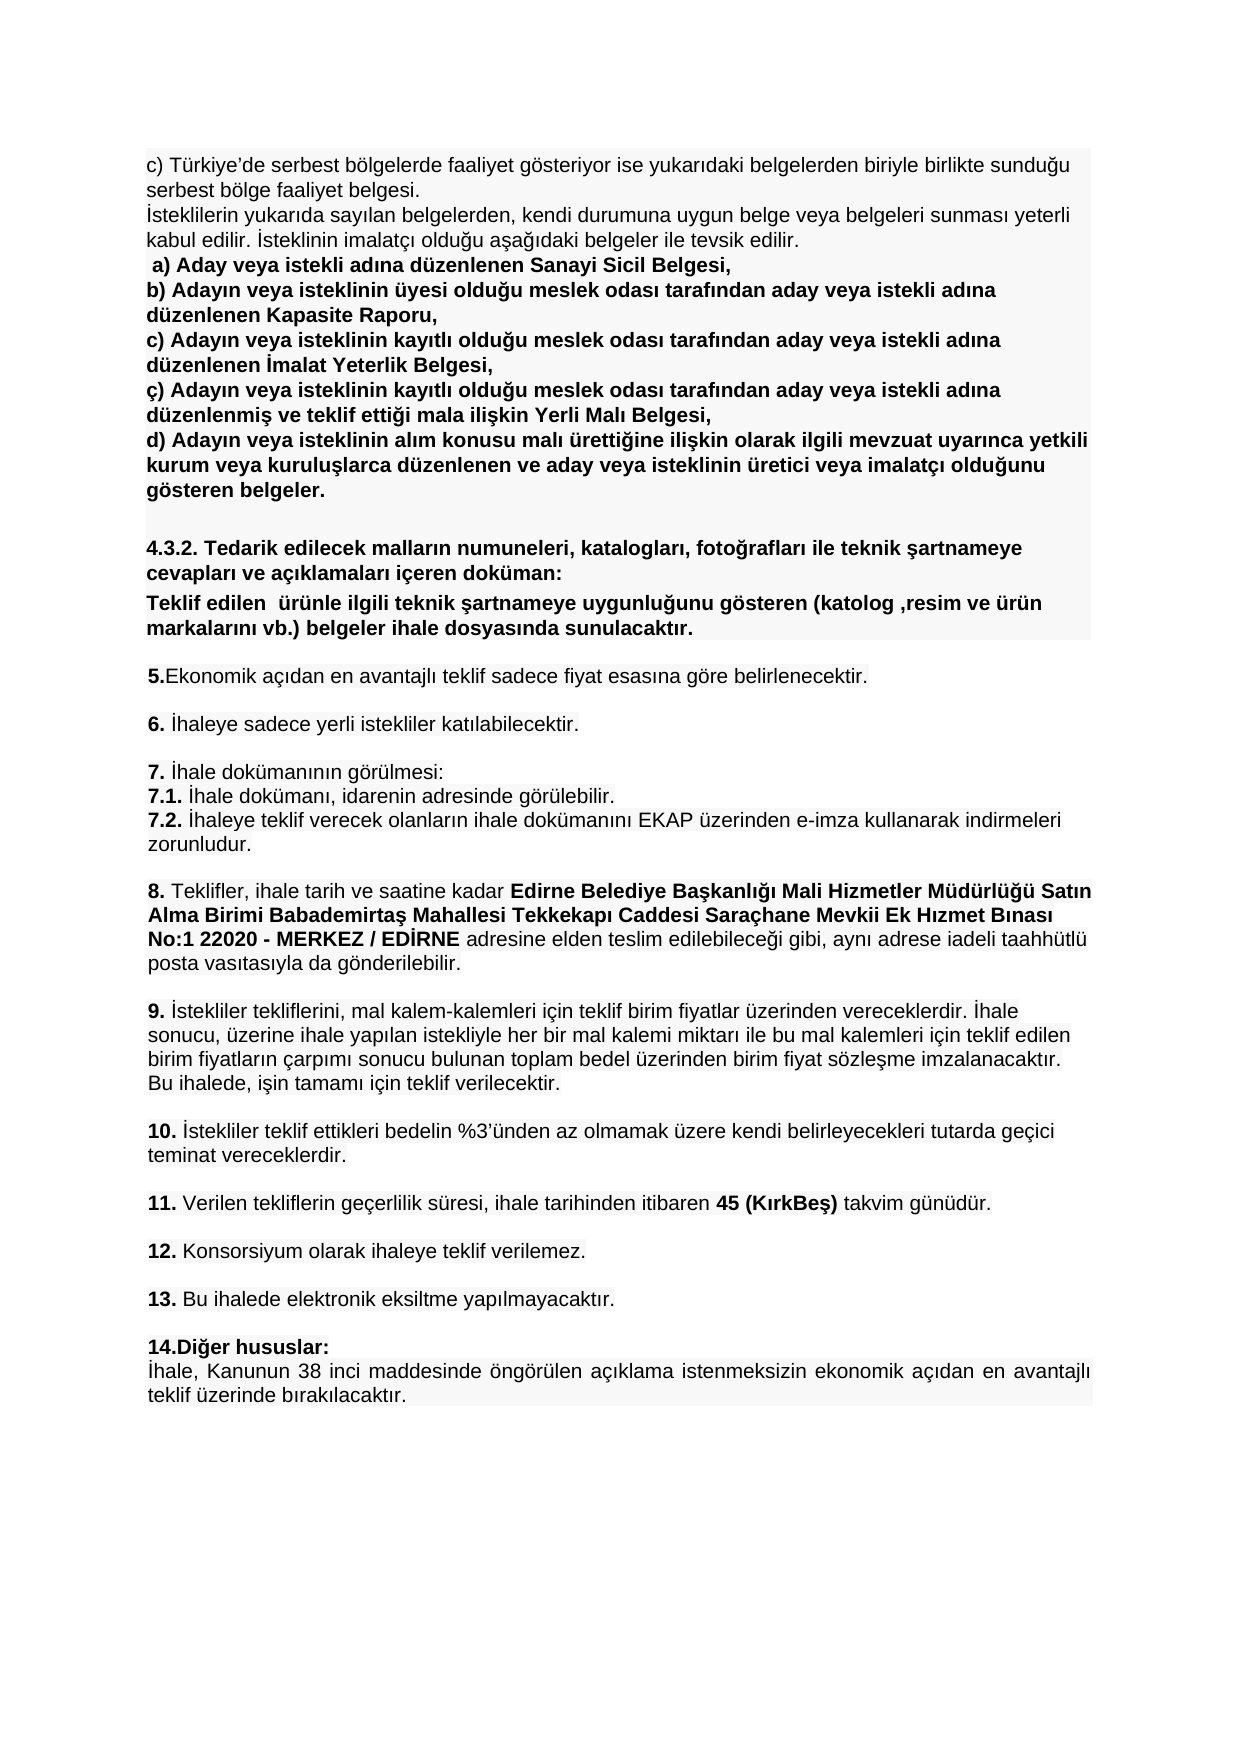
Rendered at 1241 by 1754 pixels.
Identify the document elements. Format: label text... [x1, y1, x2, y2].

table_cell Teklif edilen ürünle ilgili teknik şartnameye uygunluğunu gösteren (katolog ,resim ve ürün markalarını vb.) belgeler ihale dosyasında sunulacaktır. [146, 585, 1091, 640]
text İhale, Kanunun 38 inci maddesinde öngörülen açıklama istenmeksizin ekonomik açıdan en avantajlı teklif üzerinde bırakılacaktır. [148, 1358, 1093, 1406]
text 5.Ekonomik açıdan en avantajlı teklif sadece fiyat esasına göre belirlenecektir. 6. İhaleye sadece yerli istekliler katılabilecektir. 7. İhale dokümanının görülmesi: 7.1. İhale dokümanı, idarenin adresinde görülebilir. 7.2. İhaleye teklif verecek olanların ihale dokümanını EKAP üzerinden e-imza kullanarak indirmeleri zorunludur. 8. Teklifler, ihale tarih ve saatine kadar Edirne Belediye Başkanlığı Mali Hizmetler Müdürlüğü Satın Alma Birimi Babademirtaş Mahallesi Tekkekapı Caddesi Saraçhane Mevkii Ek Hızmet Bınası No:1 22020 - MERKEZ / EDİRNE adresine elden teslim edilebileceği gibi, aynı adrese iadeli taahhütlü posta vasıtasıyla da gönderilebilir. 9. İstekliler tekliflerini, mal kalem-kalemleri için teklif birim fiyatlar üzerinden vereceklerdir. İhale sonucu, üzerine ihale yapılan istekliyle her bir mal kalemi miktarı ile bu mal kalemleri için teklif edilen birim fiyatların çarpımı sonucu bulunan toplam bedel üzerinden birim fiyat sözleşme imzalanacaktır. Bu ihalede, işin tamamı için teklif verilecektir. 10. İstekliler teklif ettikleri bedelin %3’ünden az olmamak üzere kendi belirleyecekleri tutarda geçici teminat vereceklerdir. 11. Verilen tekliflerin geçerlilik süresi, ihale tarihinden itibaren 45 (KırkBeş) takvim günüdür. 12. Konsorsiyum olarak ihaleye teklif verilemez. 13. Bu ihalede elektronik eksiltme yapılmayacaktır. 14.Diğer hususlar: [148, 640, 1093, 1358]
table_cell 4.3.2. Tedarik edilecek malların numuneleri, katalogları, fotoğrafları ile teknik şartnameye cevapları ve açıklamaları içeren doküman: [146, 530, 1091, 585]
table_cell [146, 148, 1091, 530]
